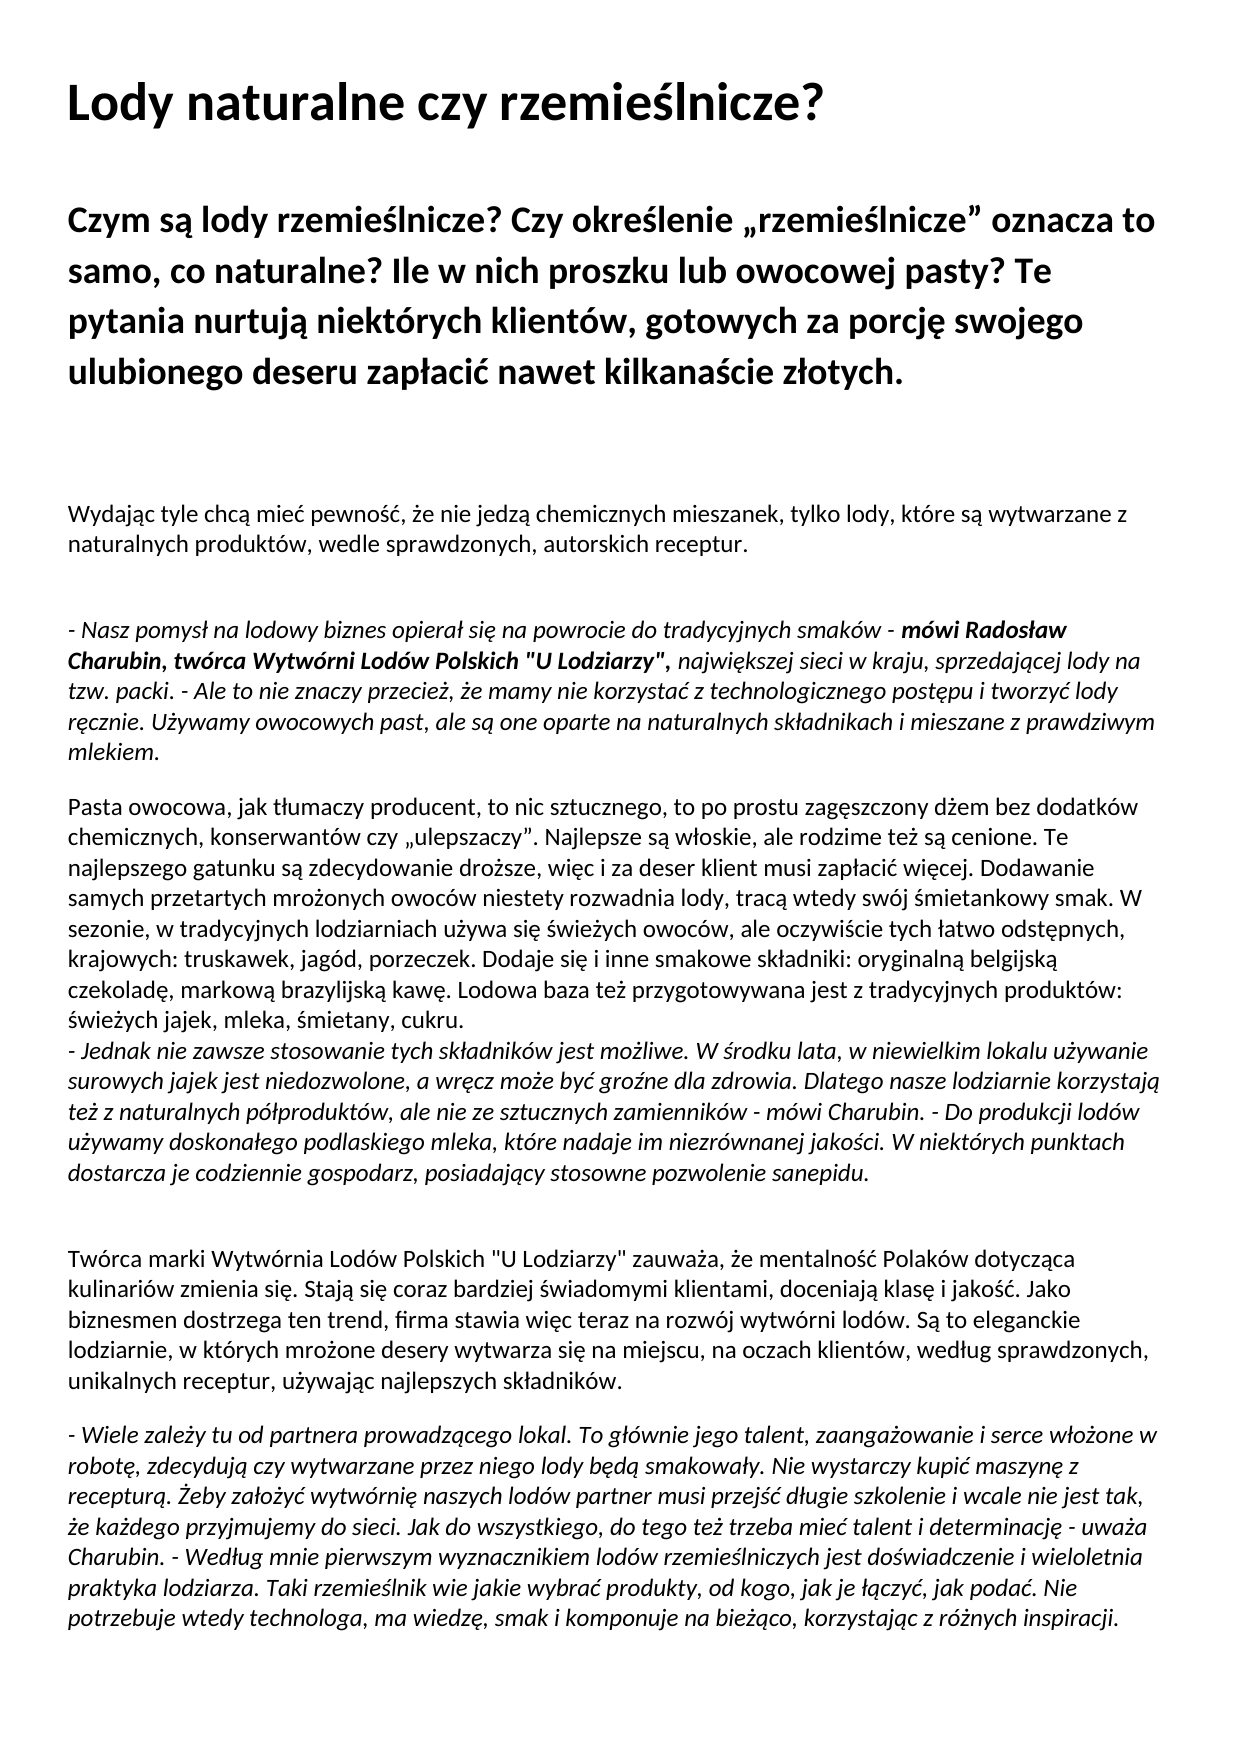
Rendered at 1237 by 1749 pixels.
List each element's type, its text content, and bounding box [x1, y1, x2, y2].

text Twórca marki Wytwórnia Lodów Polskich "U Lodziarzy" zauważa, że mentalność Polaków dotycząca kulinariów zmienia się. Stają się coraz bardziej świadomymi klientami, doceniają klasę i jakość. Jako biznesmen dostrzega ten trend, firma stawia więc teraz na rozwój wytwórni lodów. Są to eleganckie lodziarnie, w których mrożone desery wytwarza się na miejscu, na oczach klientów, według sprawdzonych, unikalnych receptur, używając najlepszych składników. [68, 1243, 1169, 1395]
text - Wiele zależy tu od partnera prowadzącego lokal. To głównie jego talent, zaangażowanie i serce włożone w robotę, zdecydują czy wytwarzane przez niego lody będą smakowały. Nie wystarczy kupić maszynę z recepturą. Żeby założyć wytwórnię naszych lodów partner musi przejść długie szkolenie i wcale nie jest tak, że każdego przyjmujemy do sieci. Jak do wszystkiego, do tego też trzeba mieć talent i determinację - uważa Charubin. - Według mnie pierwszym wyznacznikiem lodów rzemieślniczych jest doświadczenie i wieloletnia praktyka lodziarza. Taki rzemieślnik wie jakie wybrać produkty, od kogo, jak je łączyć, jak podać. Nie potrzebuje wtedy technologa, ma wiedzę, smak i komponuje na bieżąco, korzystając z różnych inspiracji. [68, 1419, 1169, 1633]
text - Jednak nie zawsze stosowanie tych składników jest możliwe. W środku lata, w niewielkim lokalu używanie surowych jajek jest niedozwolone, a wręcz może być groźne dla zdrowia. Dlatego nasze lodziarnie korzystają też z naturalnych półproduktów, ale nie ze sztucznych zamienników - mówi Charubin. - Do produkcji lodów używamy doskonałego podlaskiego mleka, które nadaje im niezrównanej jakości. W niektórych punktach dostarcza je codziennie gospodarz, posiadający stosowne pozwolenie sanepidu. [68, 1035, 1169, 1188]
text Wydając tyle chcą mieć pewność, że nie jedzą chemicznych mieszanek, tylko lody, które są wytwarzane z naturalnych produktów, wedle sprawdzonych, autorskich receptur. [68, 498, 1169, 559]
text Lody naturalne czy rzemieślnicze? [68, 68, 1169, 134]
text Pasta owocowa, jak tłumaczy producent, to nic sztucznego, to po prostu zagęszczony dżem bez dodatków chemicznych, konserwantów czy „ulepszaczy”. Najlepsze są włoskie, ale rodzime też są cenione. Te najlepszego gatunku są zdecydowanie droższe, więc i za deser klient musi zapłacić więcej. Dodawanie samych przetartych mrożonych owoców niestety rozwadnia lody, tracą wtedy swój śmietankowy smak. W sezonie, w tradycyjnych lodziarniach używa się świeżych owoców, ale oczywiście tych łatwo odstępnych, krajowych: truskawek, jagód, porzeczek. Dodaje się i inne smakowe składniki: oryginalną belgijską czekoladę, markową brazylijską kawę. Lodowa baza też przygotowywana jest z tradycyjnych produktów: świeżych jajek, mleka, śmietany, cukru. [68, 791, 1169, 1035]
text Czym są lody rzemieślnicze? Czy określenie „rzemieślnicze” oznacza to samo, co naturalne? Ile w nich proszku lub owocowej pasty? Te pytania nurtują niektórych klientów, gotowych za porcję swojego ulubionego deseru zapłacić nawet kilkanaście złotych. [68, 196, 1169, 393]
text - Nasz pomysł na lodowy biznes opierał się na powrocie do tradycyjnych smaków - mówi Radosław Charubin, twórca Wytwórni Lodów Polskich "U Lodziarzy", największej sieci w kraju, sprzedającej lody na tzw. packi. - Ale to nie znaczy przecież, że mamy nie korzystać z technologicznego postępu i tworzyć lody ręcznie. Używamy owocowych past, ale są one oparte na naturalnych składnikach i mieszane z prawdziwym mlekiem. [68, 614, 1169, 767]
